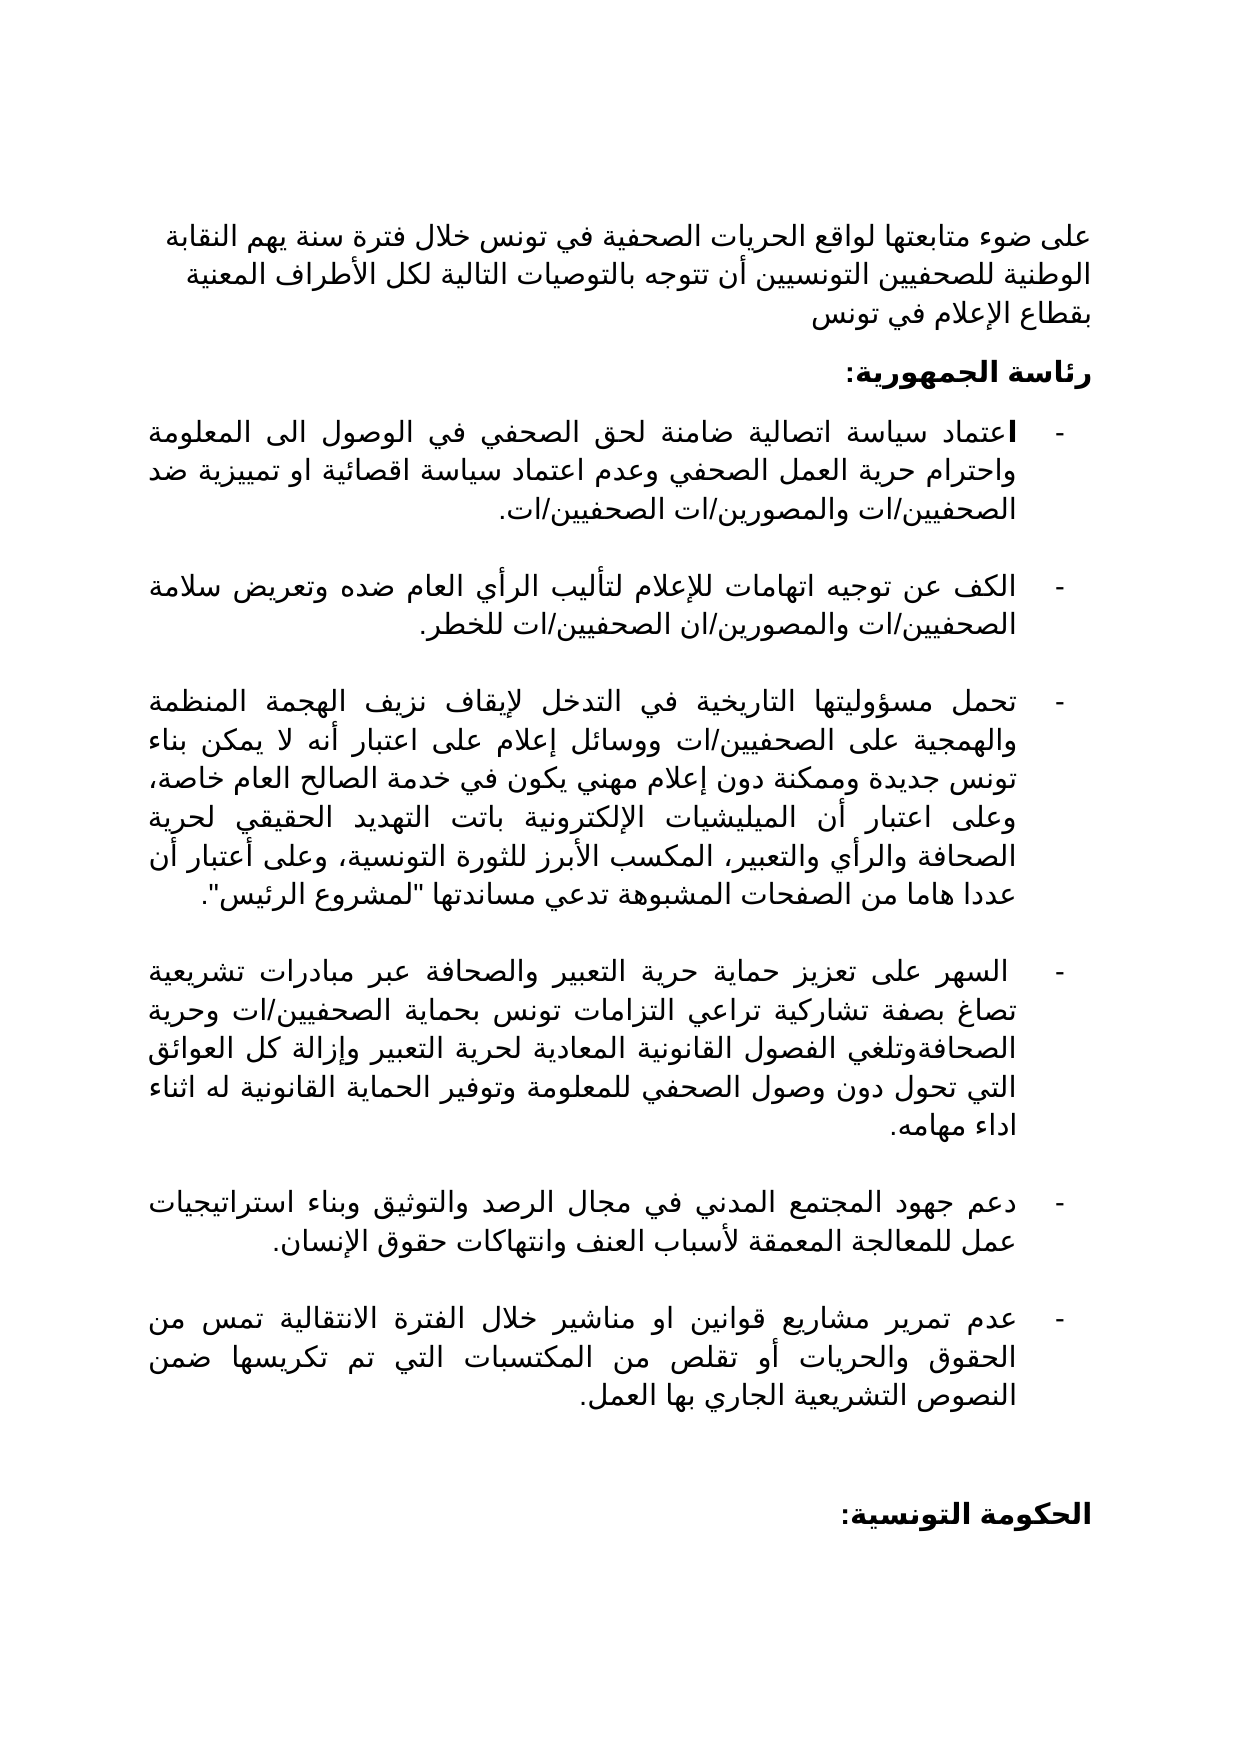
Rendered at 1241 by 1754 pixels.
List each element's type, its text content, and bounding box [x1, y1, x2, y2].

text على ضوء متابعتها لواقع الحريات الصحفية في تونس خلال فترة سنة يهم النقابة الوطنية للصحفيين التونسيين أن تتوجه بالتوصيات التالية لكل الأطراف المعنية بقطاع الإعلام في تونس [148, 219, 1093, 329]
text رئاسة الجمهورية: [148, 355, 1093, 389]
list دعم جهود المجتمع المدني في مجال الرصد والتوثيق وبناء استراتيجيات عمل للمعالجة المعمقة لأسباب العنف وانتهاكات حقوق الإنسان. [148, 1185, 1055, 1257]
text الحكومة التونسية: [148, 1497, 1093, 1530]
list السهر على تعزيز حماية حرية التعبير والصحافة عبر مبادرات تشريعية تصاغ بصفة تشاركية تراعي التزامات تونس بحماية الصحفيين/ات وحرية الصحافةوتلغي الفصول القانونية المعادية لحرية التعبير وإزالة كل العوائق التي تحول دون وصول الصحفي للمعلومة وتوفير الحماية القانونية له اثناء اداء مهامه. [148, 954, 1055, 1142]
list عدم تمرير مشاريع قوانين او مناشير خلال الفترة الانتقالية تمس من الحقوق والحريات أو تقلص من المكتسبات التي تم تكريسها ضمن النصوص التشريعية الجاري بها العمل. [148, 1301, 1055, 1412]
list اعتماد سياسة اتصالية ضامنة لحق الصحفي في الوصول الى المعلومة واحترام حرية العمل الصحفي وعدم اعتماد سياسة اقصائية او تمييزية ضد الصحفيين/ات والمصورين/ات الصحفيين/ات. [148, 414, 1055, 525]
list تحمل مسؤوليتها التاريخية في التدخل لإيقاف نزيف الهجمة المنظمة والهمجية على الصحفيين/ات ووسائل إعلام على اعتبار أنه لا يمكن بناء تونس جديدة وممكنة دون إعلام مهني يكون في خدمة الصالح العام خاصة، وعلى اعتبار أن الميليشيات الإلكترونية باتت التهديد الحقيقي لحرية الصحافة والرأي والتعبير، المكسب الأبرز للثورة التونسية، وعلى أعتبار أن عددا هاما من الصفحات المشبوهة تدعي مساندتها "لمشروع الرئيس". [148, 684, 1055, 911]
list الكف عن توجيه اتهامات للإعلام لتأليب الرأي العام ضده وتعريض سلامة الصحفيين/ات والمصورين/ان الصحفيين/ات للخطر. [148, 569, 1055, 641]
